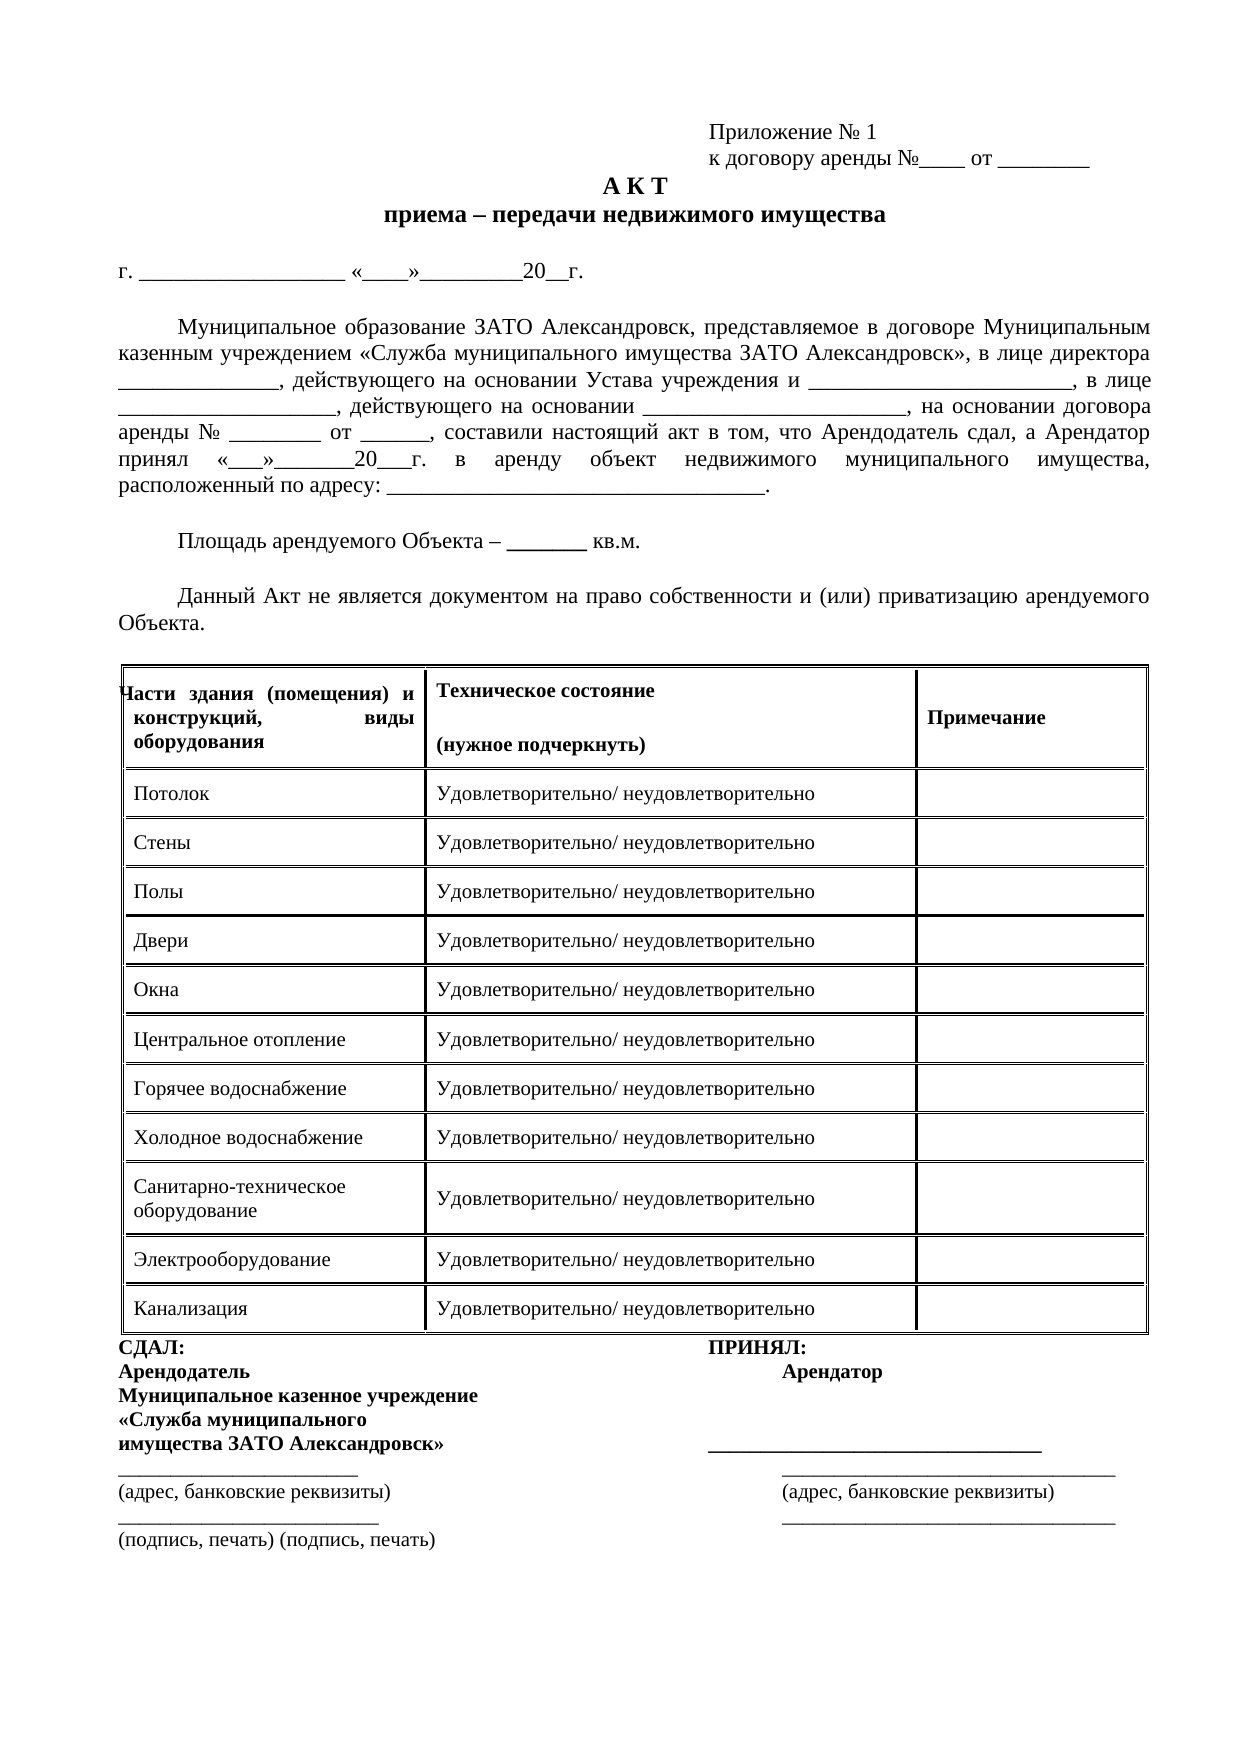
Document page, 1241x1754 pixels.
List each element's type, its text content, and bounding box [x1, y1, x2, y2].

table_cell [918, 963, 1146, 1012]
table_cell Удовлетворительно/ неудовлетворительно [427, 1065, 915, 1111]
table_cell Стены [122, 816, 425, 865]
table_cell Удовлетворительно/ неудовлетворительно [425, 1286, 916, 1331]
table_cell Горячее водоснабжение [124, 1061, 424, 1111]
text к договору аренды №____ от ________ [709, 144, 1152, 171]
text Муниципальное образование ЗАТО Александровск, представляемое в договоре Муниципальным казенным учреждением «Служба муниципального имущества ЗАТО Александровск», в лице директора ______________, действующего на основании Устава учреждения и _______________________, в лице ___________________, действующего на основании _______________________, на основании договора аренды № ________ от ______, составили настоящий акт в том, что Арендодатель сдал, а Арендатор принял «___»_______20___г. в аренду объект недвижимого муниципального имущества, расположенный по адресу: _________________________________. [118, 313, 1152, 497]
text _______________________ ________________________________ [118, 1455, 1152, 1479]
table_cell Центральное отопление [124, 1012, 424, 1061]
table_cell [918, 766, 1146, 816]
text Приложение № 1 [709, 118, 1152, 144]
table_cell Удовлетворительно/ неудовлетворительно [427, 770, 915, 816]
table_header Части здания (помещения) и конструкций, виды оборудования [124, 668, 425, 766]
text (подпись, печать) (подпись, печать) [118, 1527, 1152, 1551]
table_cell [916, 816, 1147, 865]
table_cell Удовлетворительно/ неудовлетворительно [427, 1163, 915, 1233]
table_cell Удовлетворительно/ неудовлетворительно [427, 967, 915, 1012]
text «Служба муниципального [118, 1407, 1152, 1431]
text имущества ЗАТО Александровск» ________________________________ [118, 1431, 1152, 1455]
table_cell Потолок [124, 766, 424, 816]
table_cell Удовлетворительно/ неудовлетворительно [427, 1016, 915, 1061]
table_cell [918, 914, 1146, 963]
text СДАЛ: ПРИНЯЛ: [118, 1334, 1152, 1359]
table_cell [918, 1061, 1146, 1111]
table_cell Удовлетворительно/ неудовлетворительно [427, 917, 915, 963]
text _________________________ ________________________________ [118, 1503, 1152, 1527]
text (адрес, банковские реквизиты) (адрес, банковские реквизиты) [118, 1479, 1152, 1503]
table_cell [918, 1012, 1146, 1061]
text Арендодатель Арендатор [118, 1359, 1152, 1383]
table_header Техническое состояние (нужное подчеркнуть) [425, 668, 916, 766]
table_cell Канализация [124, 1282, 425, 1331]
table_cell Двери [124, 914, 424, 963]
table_cell Удовлетворительно/ неудовлетворительно [427, 819, 915, 865]
text Данный Акт не является документом на право собственности и (или) приватизацию арендуемого Объекта. [118, 582, 1152, 635]
table_cell [916, 865, 1147, 914]
table_cell [916, 1282, 1146, 1331]
table_cell Холодное водоснабжение [122, 1111, 425, 1160]
text Площадь арендуемого Объекта – _______ кв.м. [118, 527, 1152, 553]
text А К Т [118, 171, 1152, 199]
table_cell [916, 1160, 1147, 1233]
table_header Примечание [916, 668, 1146, 766]
table_cell Санитарно-техническое оборудование [122, 1160, 425, 1233]
table_cell Удовлетворительно/ неудовлетворительно [427, 1114, 915, 1160]
table_cell Удовлетворительно/ неудовлетворительно [427, 868, 915, 914]
text г. __________________ «____»_________20__г. [118, 257, 1152, 284]
table_cell [918, 1233, 1146, 1282]
table_cell [916, 1111, 1147, 1160]
table_cell Удовлетворительно/ неудовлетворительно [427, 1237, 915, 1282]
table_cell Полы [122, 865, 425, 914]
text Муниципальное казенное учреждение [118, 1383, 1152, 1407]
text приема – передачи недвижимого имущества [118, 199, 1152, 228]
table_cell Окна [124, 963, 424, 1012]
table_cell Электрооборудование [124, 1233, 424, 1282]
